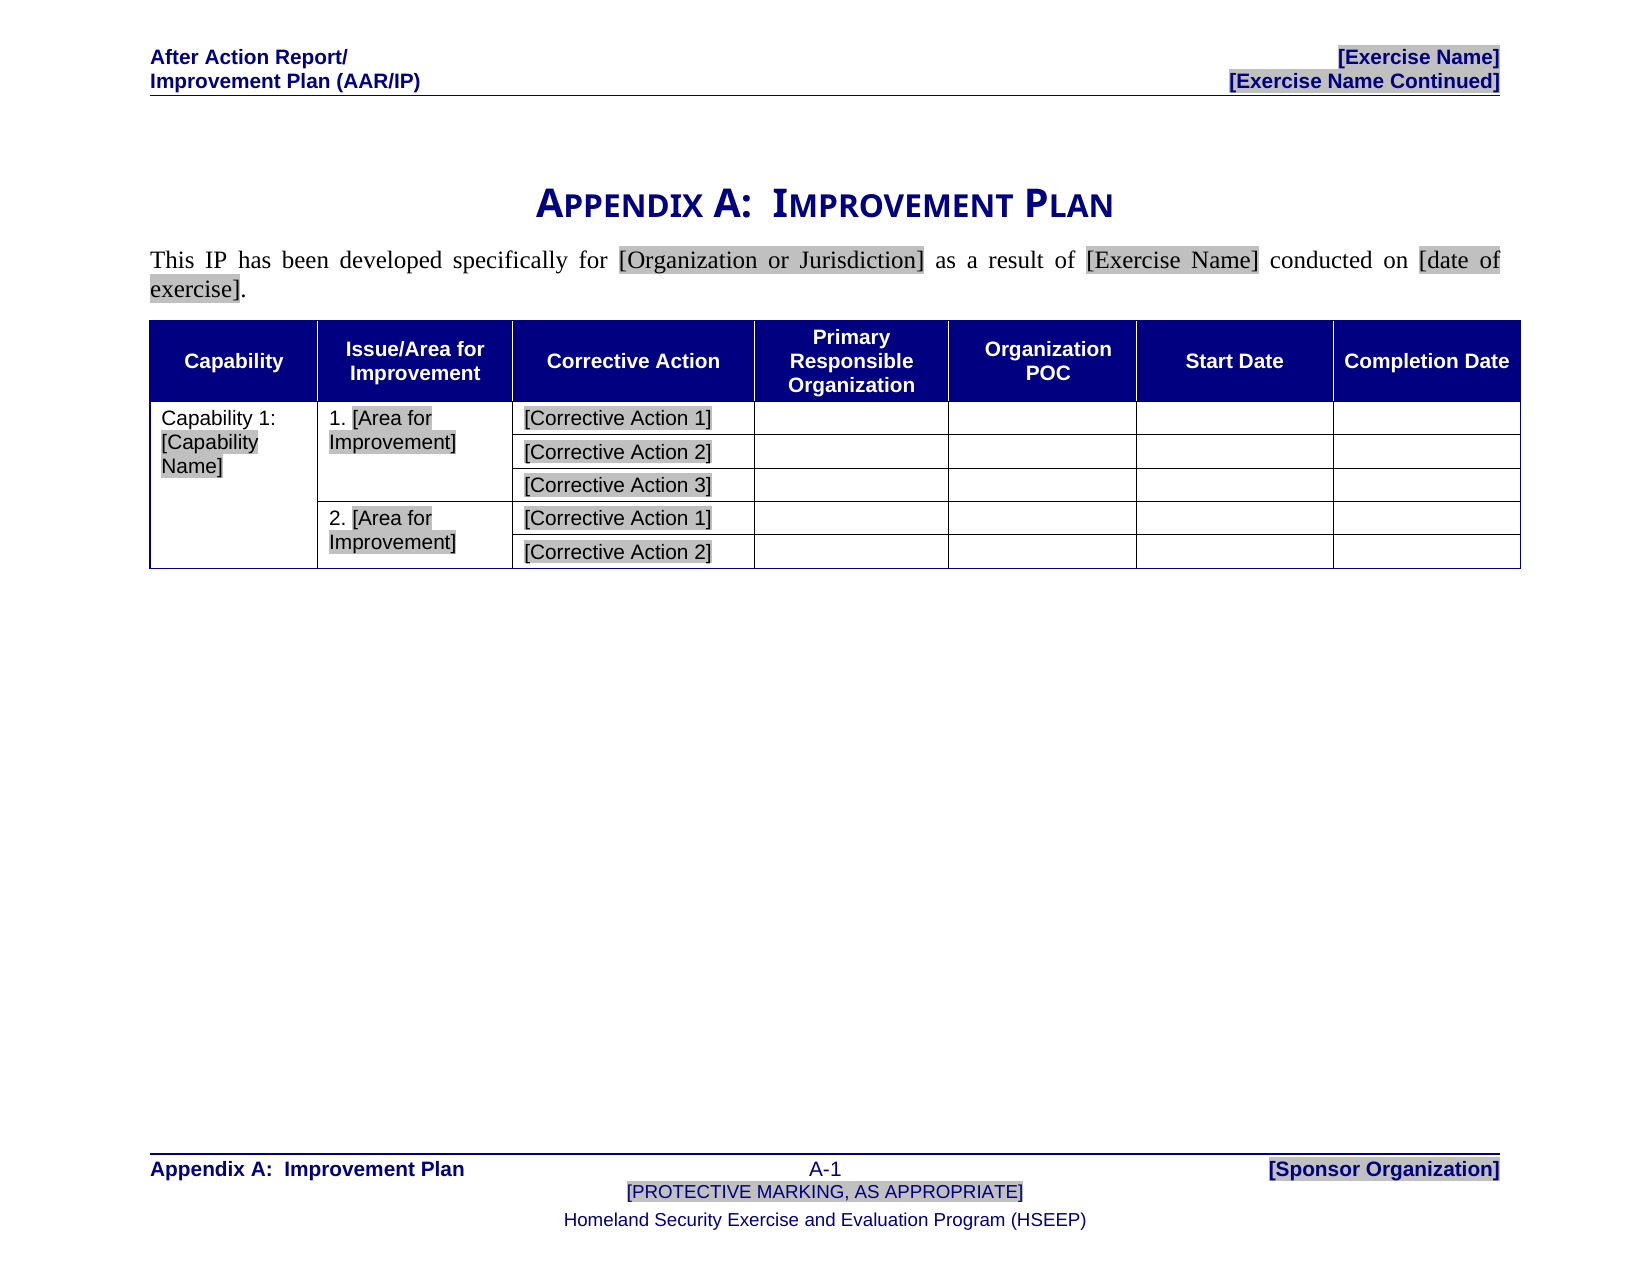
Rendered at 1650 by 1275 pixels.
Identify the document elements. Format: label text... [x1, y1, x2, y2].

table_cell [1137, 502, 1333, 534]
table_header Corrective Action [513, 321, 754, 401]
table_cell [755, 502, 948, 534]
table_cell [Corrective Action 3] [513, 469, 754, 501]
table_header Capability [151, 321, 317, 401]
table_cell [949, 402, 1136, 434]
table_cell Capability 1: [Capability Name] [151, 402, 317, 568]
table_header Start Date [1137, 321, 1333, 401]
subtitle Appendix A: Improvement Plan [150, 175, 1500, 229]
table_cell [Corrective Action 1] [513, 402, 754, 434]
table_cell [1334, 402, 1520, 434]
table_cell [1137, 469, 1333, 501]
table_cell [755, 435, 948, 468]
table_header Issue/Area for Improvement [318, 321, 512, 401]
table_cell [949, 469, 1136, 501]
table_cell [1334, 535, 1520, 568]
text This IP has been developed specifically for [Organization or Jurisdiction] as a result of [Exercise Name] conducted on [date of exercise]. [150, 246, 1500, 303]
table_cell [1137, 435, 1333, 468]
table_cell [Corrective Action 2] [513, 535, 754, 568]
table_cell [755, 469, 948, 501]
table_header Primary Responsible Organization [755, 321, 948, 401]
table_cell [1137, 402, 1333, 434]
table_cell [755, 535, 948, 568]
table_cell [949, 502, 1136, 534]
table_cell [755, 402, 948, 434]
table_cell 2. [Area for Improvement] [318, 502, 512, 568]
table_cell [Corrective Action 1] [513, 502, 754, 534]
table_cell [1334, 502, 1520, 534]
table_header Organization POC [949, 321, 1136, 401]
table_cell [Corrective Action 2] [513, 435, 754, 468]
table_header Completion Date [1334, 321, 1520, 401]
table_cell [1334, 469, 1520, 501]
table_cell [949, 435, 1136, 468]
table_cell [1137, 535, 1333, 568]
table_cell 1. [Area for Improvement] [318, 402, 512, 501]
table_cell [1334, 435, 1520, 468]
table_cell [949, 535, 1136, 568]
